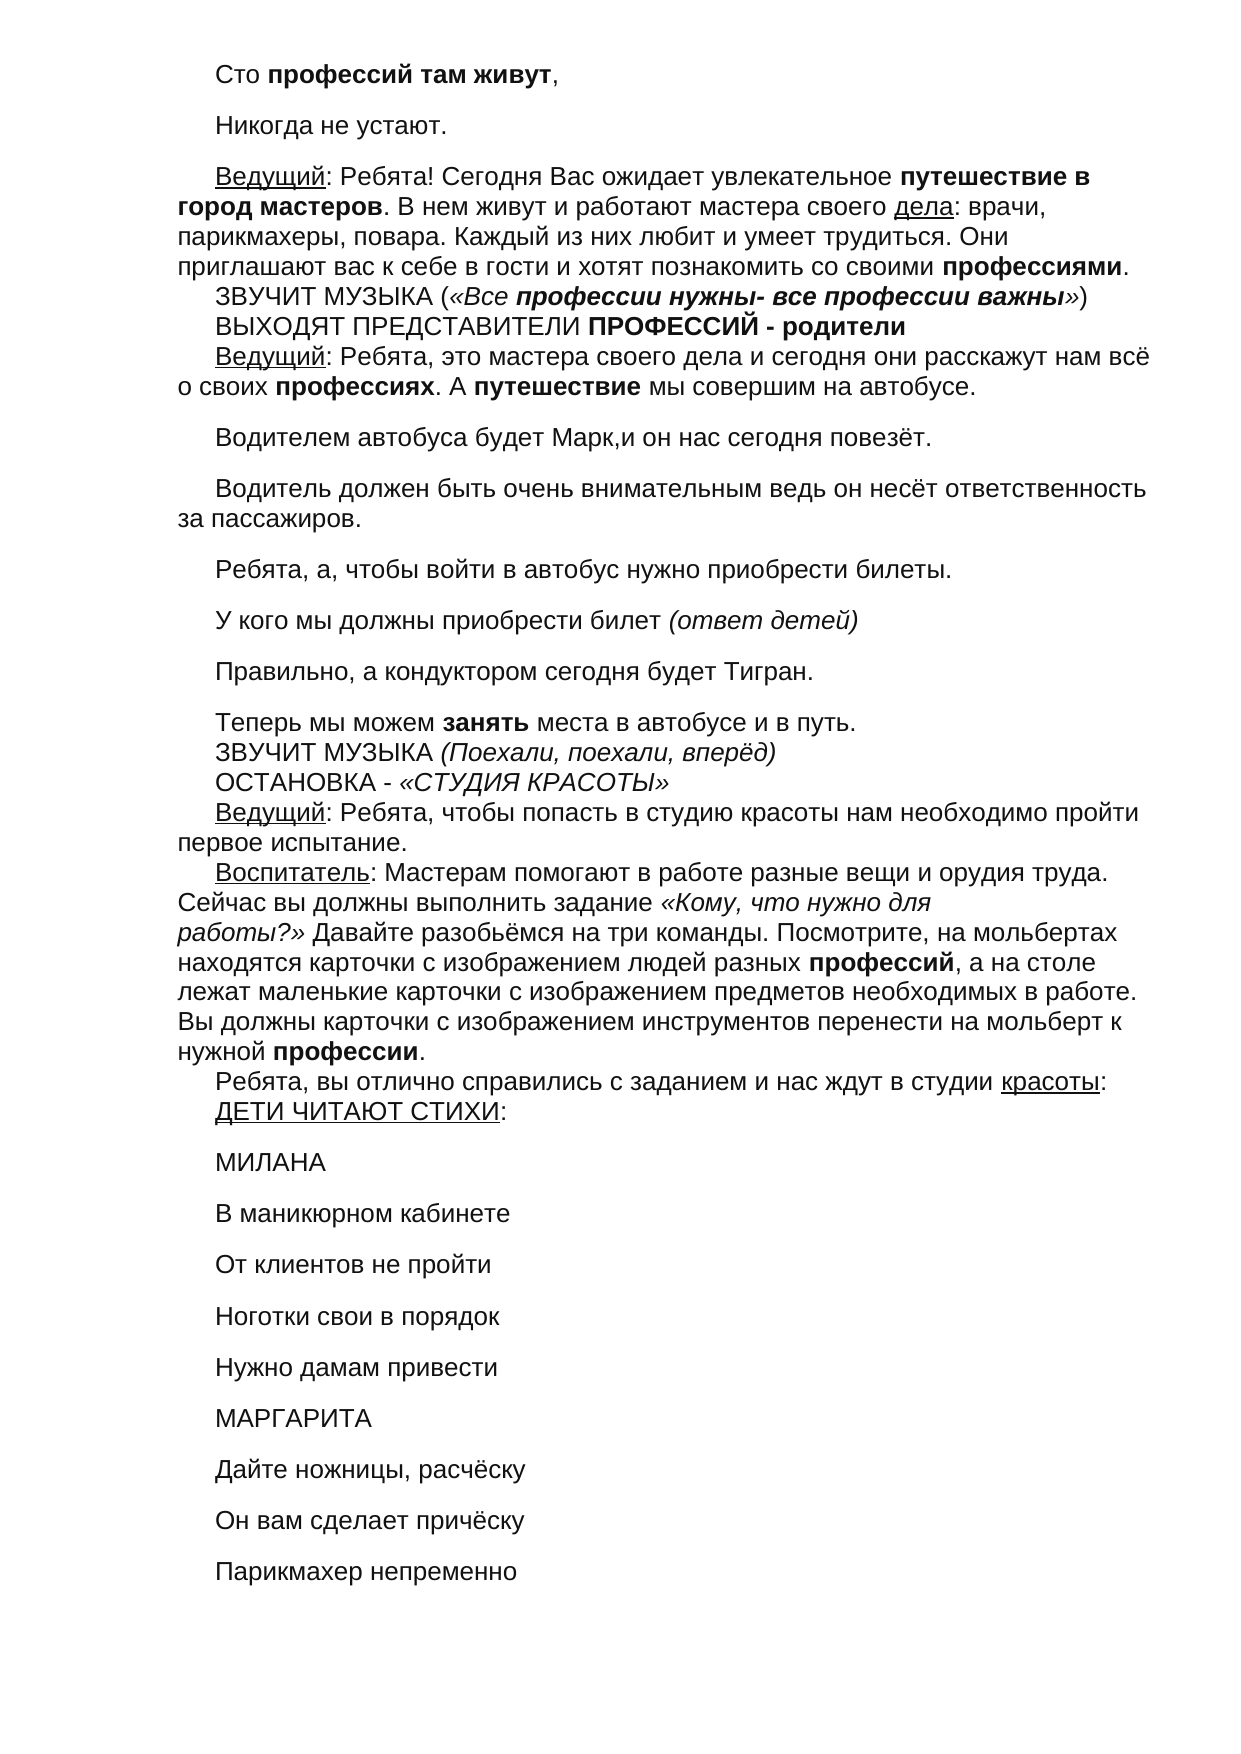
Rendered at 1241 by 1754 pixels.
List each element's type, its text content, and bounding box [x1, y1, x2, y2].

text Ведущий: Ребята, это мастера своего дела и сегодня они расскажут нам всё о своих профессиях. А путешествие мы совершим на автобусе. [177, 341, 1152, 401]
text Ребята, вы отлично справились с заданием и нас ждут в студии красоты: [177, 1066, 1152, 1096]
text Нужно дамам привести [177, 1352, 1152, 1382]
text От клиентов не пройти [177, 1249, 1152, 1279]
text Парикмахер непременно [177, 1556, 1152, 1586]
text Правильно, а кондуктором сегодня будет Тигран. [177, 656, 1152, 686]
text Никогда не устают. [177, 110, 1152, 140]
text ВЫХОДЯТ ПРЕДСТАВИТЕЛИ ПРОФЕССИЙ - родители [177, 311, 1152, 341]
text ЗВУЧИТ МУЗЫКА (Поехали, поехали, вперёд) [177, 737, 1152, 767]
text Ведущий: Ребята! Сегодня Вас ожидает увлекательное путешествие в город мастеров. В нем живут и работают мастера своего дела: врачи, парикмахеры, повара. Каждый из них любит и умеет трудиться. Они приглашают вас к себе в гости и хотят познакомить со своими профессиями. [177, 161, 1152, 281]
text ОСТАНОВКА - «СТУДИЯ КРАСОТЫ» [177, 767, 1152, 797]
text МАРГАРИТА [177, 1403, 1152, 1433]
text Водитель должен быть очень внимательным ведь он несёт ответственность за пассажиров. [177, 473, 1152, 533]
text У кого мы должны приобрести билет (ответ детей) [177, 605, 1152, 635]
text Он вам сделает причёску [177, 1505, 1152, 1535]
text В маникюрном кабинете [177, 1198, 1152, 1228]
text Сто профессий там живут, [177, 59, 1152, 89]
text Воспитатель: Мастерам помогают в работе разные вещи и орудия труда. Сейчас вы должны выполнить задание «Кому, что нужно для работы?» Давайте разобьёмся на три команды. Посмотрите, на мольбертах находятся карточки с изображением людей разных профессий, а на столе лежат маленькие карточки с изображением предметов необходимых в работе. Вы должны карточки с изображением инструментов перенести на мольберт к нужной профессии. [177, 857, 1152, 1066]
text ДЕТИ ЧИТАЮТ СТИХИ: [177, 1096, 1152, 1126]
text ЗВУЧИТ МУЗЫКА («Все профессии нужны- все профессии важны») [177, 281, 1152, 311]
text Ноготки свои в порядок [177, 1301, 1152, 1331]
text Водителем автобуса будет Марк,и он нас сегодня повезёт. [177, 422, 1152, 452]
text МИЛАНА [177, 1147, 1152, 1177]
text Ребята, а, чтобы войти в автобус нужно приобрести билеты. [177, 554, 1152, 584]
text Дайте ножницы, расчёску [177, 1454, 1152, 1484]
text Теперь мы можем занять места в автобусе и в путь. [177, 707, 1152, 737]
text Ведущий: Ребята, чтобы попасть в студию красоты нам необходимо пройти первое испытание. [177, 797, 1152, 857]
